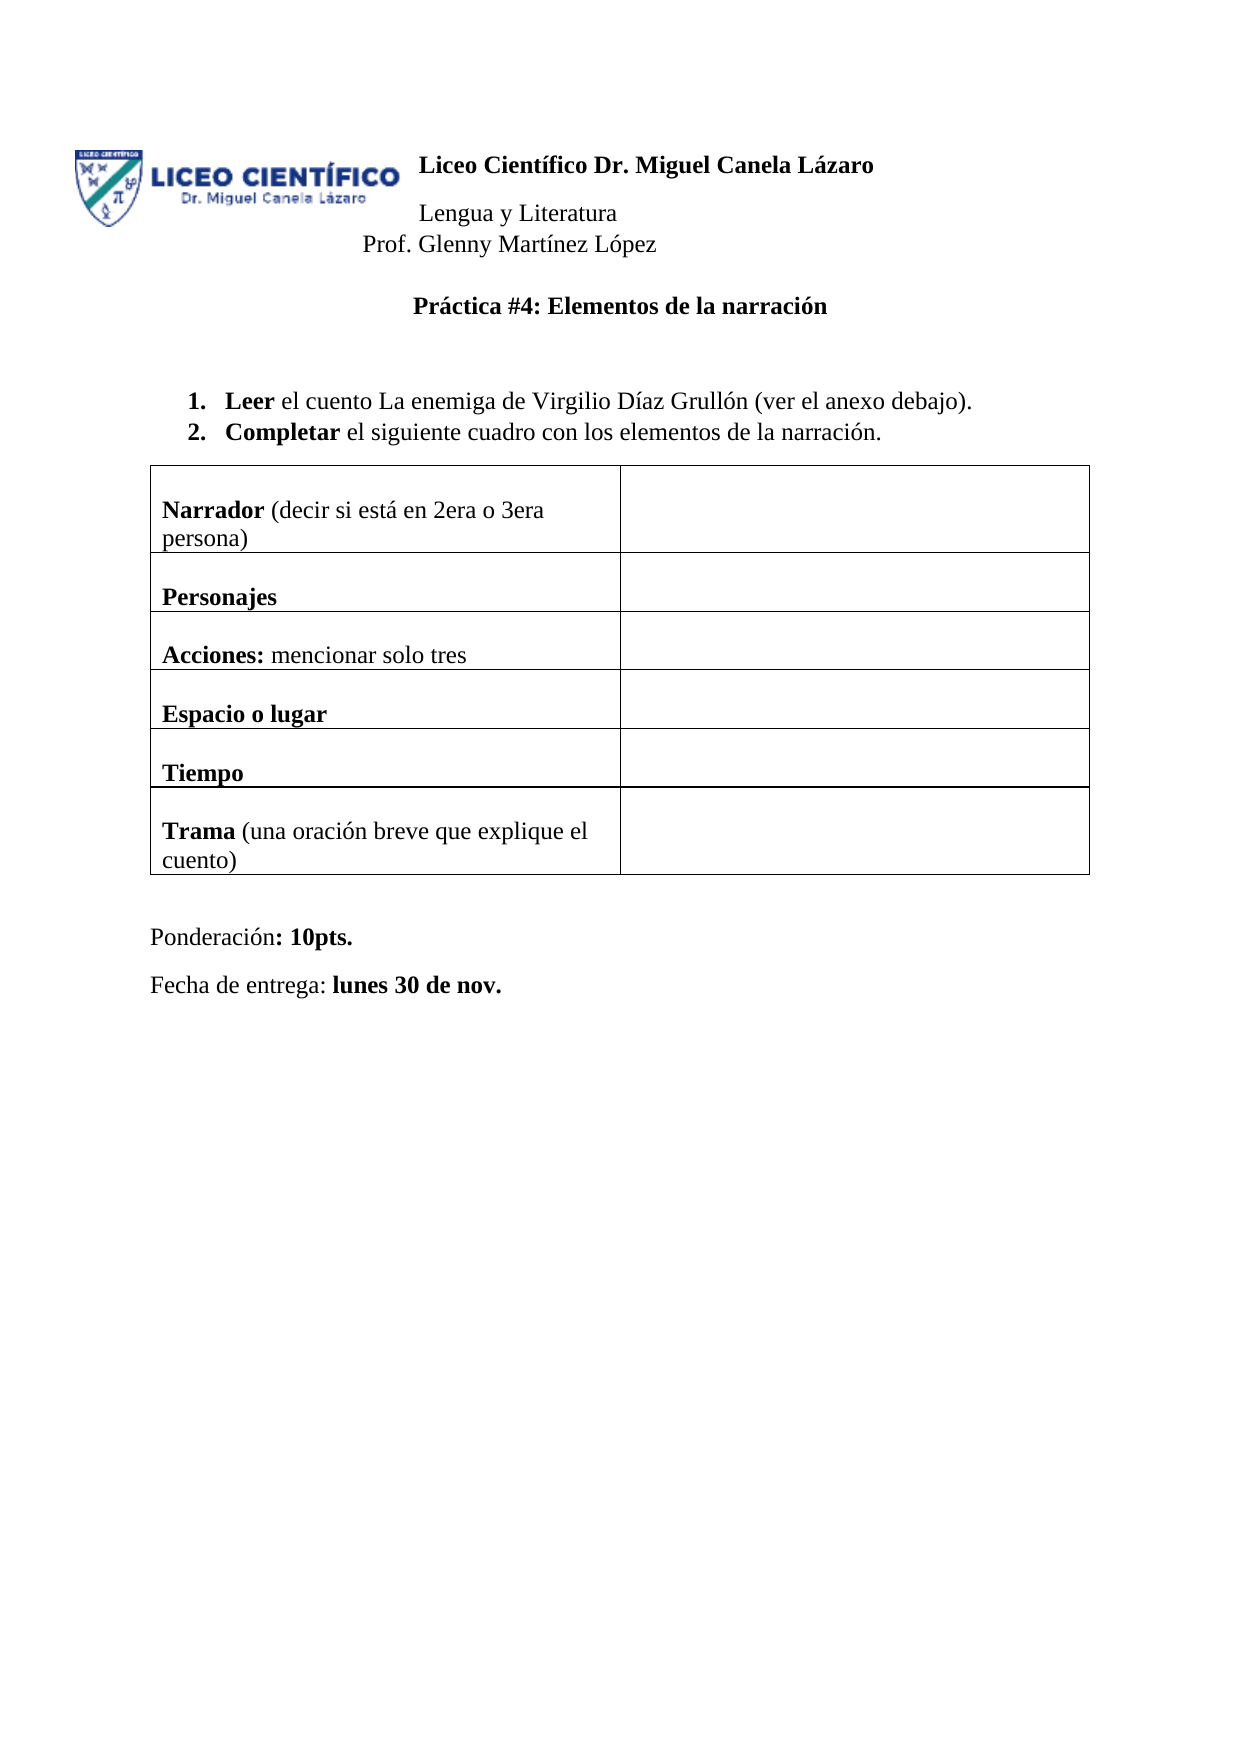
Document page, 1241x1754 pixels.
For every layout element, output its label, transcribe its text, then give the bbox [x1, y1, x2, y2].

list Leer el cuento La enemiga de Virgilio Díaz Grullón (ver el anexo debajo). [187, 386, 1090, 415]
table_cell [621, 553, 1089, 611]
text Fecha de entrega: lunes 30 de nov. [150, 970, 1090, 999]
table_header [621, 466, 1089, 552]
table_cell Tiempo [151, 729, 620, 786]
text Prof. Glenny Martínez López [150, 229, 1090, 257]
text Lengua y Literatura [400, 198, 1090, 226]
text Ponderación: 10pts. [150, 922, 1090, 951]
table_cell [621, 788, 1089, 874]
table_cell Acciones: mencionar solo tres [151, 612, 620, 669]
table_cell Espacio o lugar [151, 670, 620, 728]
list Completar el siguiente cuadro con los elementos de la narración. [187, 417, 1090, 446]
table_cell Trama (una oración breve que explique el cuento) [151, 788, 620, 874]
text Práctica #4: Elementos de la narración [150, 291, 1090, 319]
table_cell Personajes [151, 553, 620, 611]
table_cell [621, 670, 1089, 728]
text Liceo Científico Dr. Miguel Canela Lázaro [400, 150, 1090, 179]
table_header Narrador (decir si está en 2era o 3era persona) [151, 466, 620, 552]
table_cell [621, 729, 1089, 786]
table_cell [621, 612, 1089, 669]
picture [75, 150, 400, 227]
